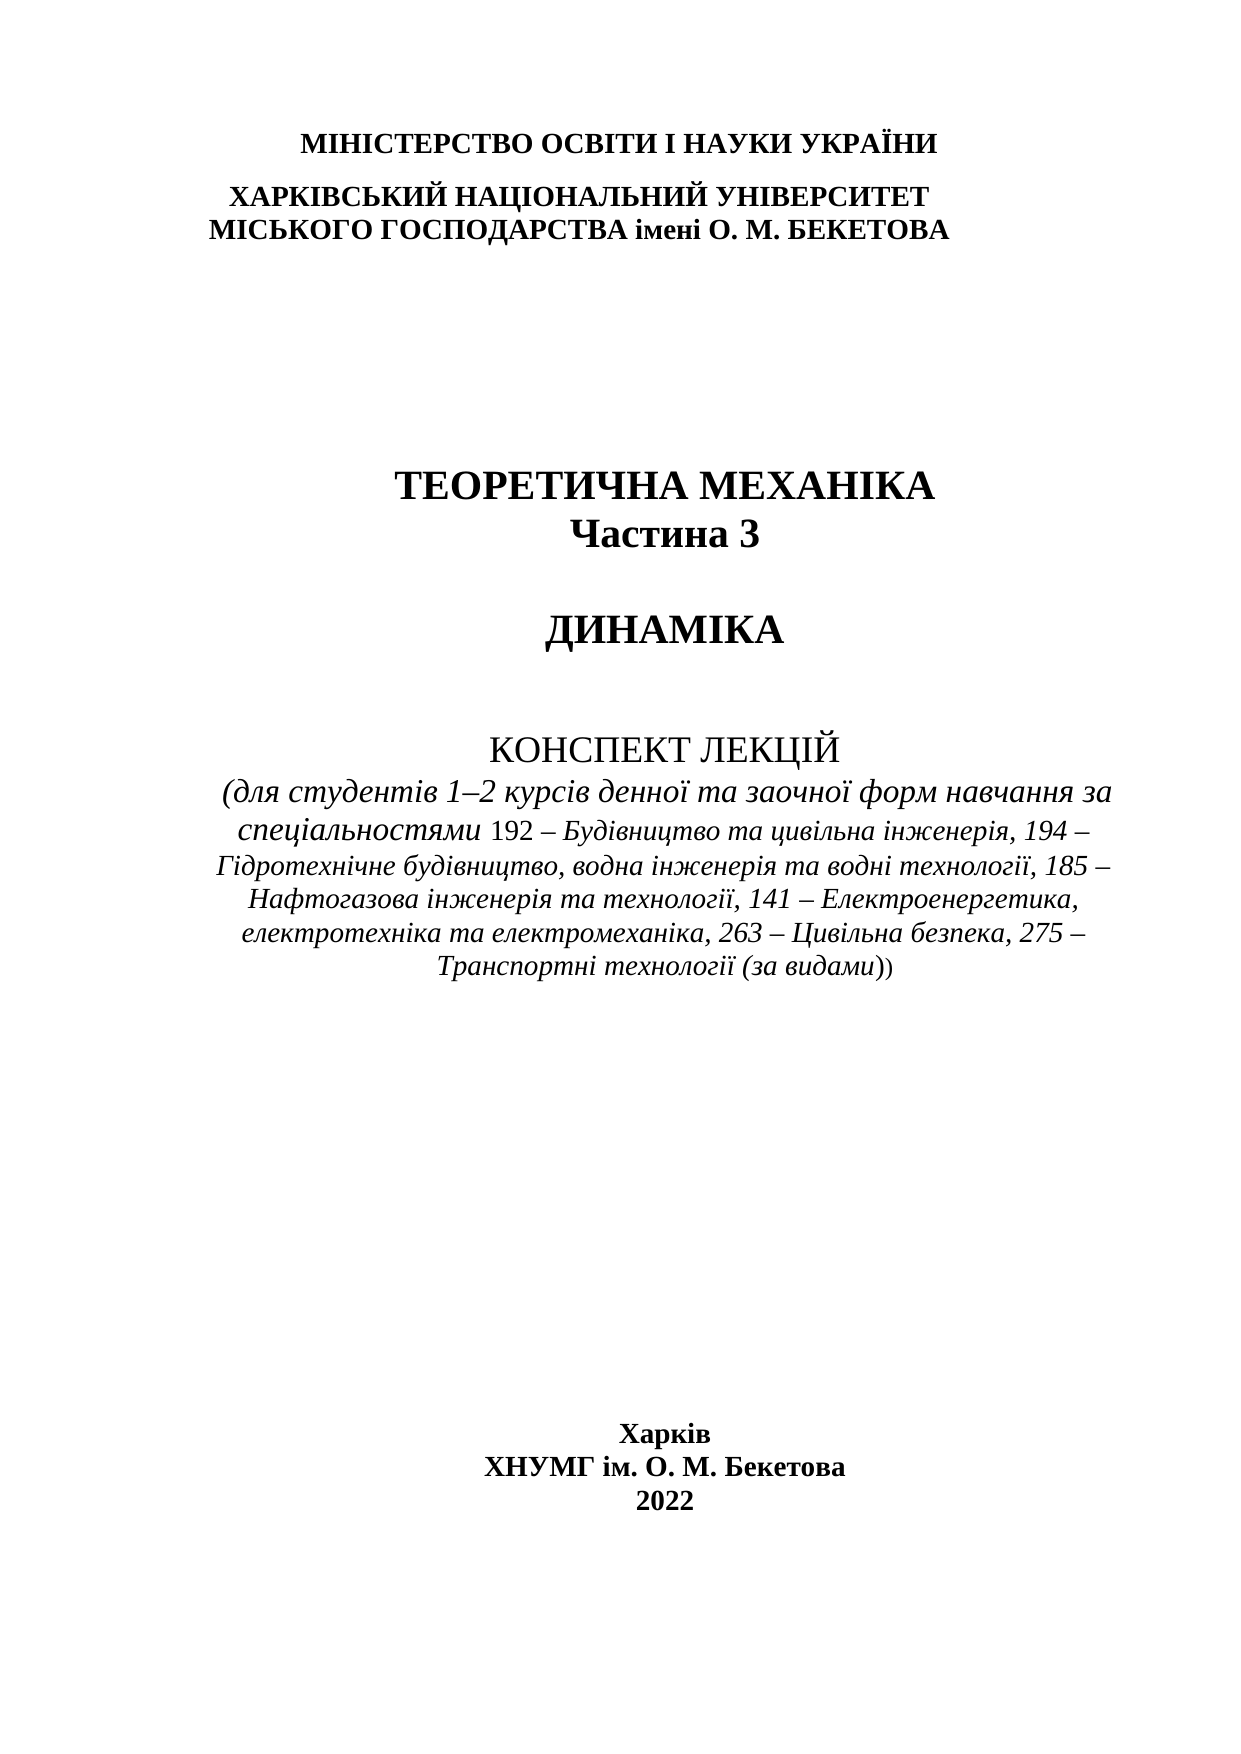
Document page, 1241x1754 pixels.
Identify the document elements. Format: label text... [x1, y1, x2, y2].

text ХАРКІВСЬКИЙ НАЦІОНАЛЬНИЙ УНІВЕРСИТЕТ МІСЬКОГО ГОСПОДАРСТВА імені О. М. БЕКЕТОВА [177, 179, 981, 246]
subtitle Харків [177, 1416, 1152, 1449]
text ТЕОРЕТИЧНА МЕХАНІКА [177, 460, 1152, 508]
subtitle МІНІСТЕРСТВО ОСВІТИ І НАУКИ УКРАЇНИ [177, 126, 1061, 159]
subtitle ХНУМГ ім. О. М. Бекетова [177, 1449, 1152, 1483]
text Частина 3 [177, 508, 1152, 556]
text КОНСПЕКТ ЛЕКЦІЙ [177, 728, 1152, 771]
text ДИНАМІКА [177, 604, 1152, 652]
text (для студентів 1–2 курсів денної та заочної форм навчання за спеціальностями 192 – Будівництво та цивільна інженерія, 194 – Гідротехнічне будівництво, водна інженерія та водні технології, 185 – Нафтогазова інженерія та технології, 141 – Електроенергетика, електротехніка та електромеханіка, 263 – Цивільна безпека, 275 – Транспортні технології (за видами)) [177, 771, 1152, 982]
subtitle 2022 [177, 1483, 1152, 1516]
